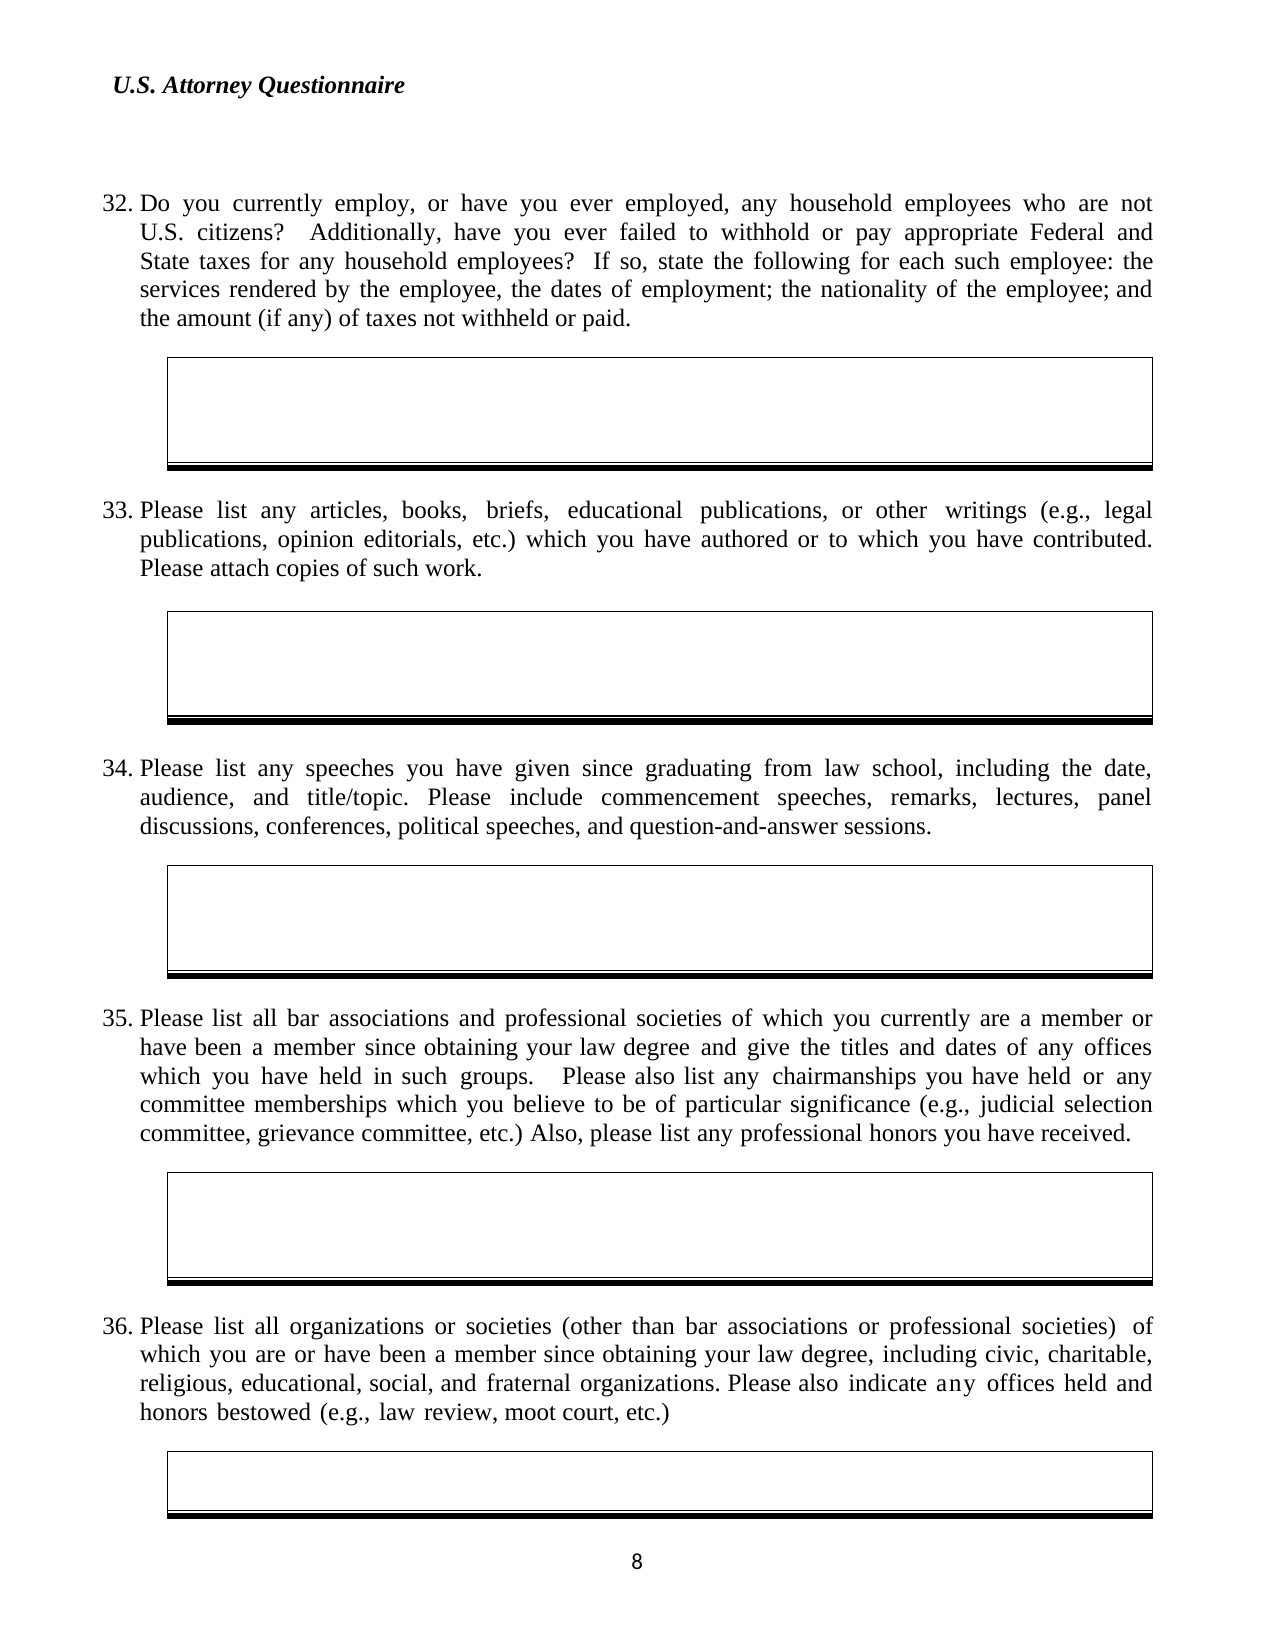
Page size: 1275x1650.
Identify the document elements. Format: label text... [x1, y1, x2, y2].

table_header [168, 1452, 1152, 1510]
text 34. Please list any speeches you have given since graduating from law school, including the date, audience, and title/topic. Please include commencement speeches, remarks, lectures, panel discussions, conferences, political speeches, and question-and-answer sessions. [102, 753, 1153, 839]
text 35. Please list all bar associations and professional societies of which you currently are a member or have been a member since obtaining your law degree and give the titles and dates of any offices which you have held in such groups. Please also list any chairmanships you have held or any committee memberships which you believe to be of particular significance (e.g., judicial selection committee, grievance committee, etc.) Also, please list any professional honors you have received. [102, 1004, 1153, 1147]
table_header [168, 612, 1152, 715]
text 33. Please list any articles, books, briefs, educational publications, or other writings (e.g., legal publications, opinion editorials, etc.) which you have authored or to which you have contributed. Please attach copies of such work. [102, 496, 1153, 582]
table_header [168, 1173, 1152, 1277]
table_header [168, 358, 1152, 461]
table_header [168, 866, 1152, 969]
text 36. Please list all organizations or societies (other than bar associations or professional societies) of which you are or have been a member since obtaining your law degree, including civic, charitable, religious, educational, social, and fraternal organizations. Please also indicate any offices held and honors bestowed (e.g., law review, moot court, etc.) [102, 1311, 1153, 1425]
text 32. Do you currently employ, or have you ever employed, any household employees who are not U.S. citizens? Additionally, have you ever failed to withhold or pay appropriate Federal and State taxes for any household employees? If so, state the following for each such employee: the services rendered by the employee, the dates of employment; the nationality of the employee; and the amount (if any) of taxes not withheld or paid. [102, 188, 1153, 332]
